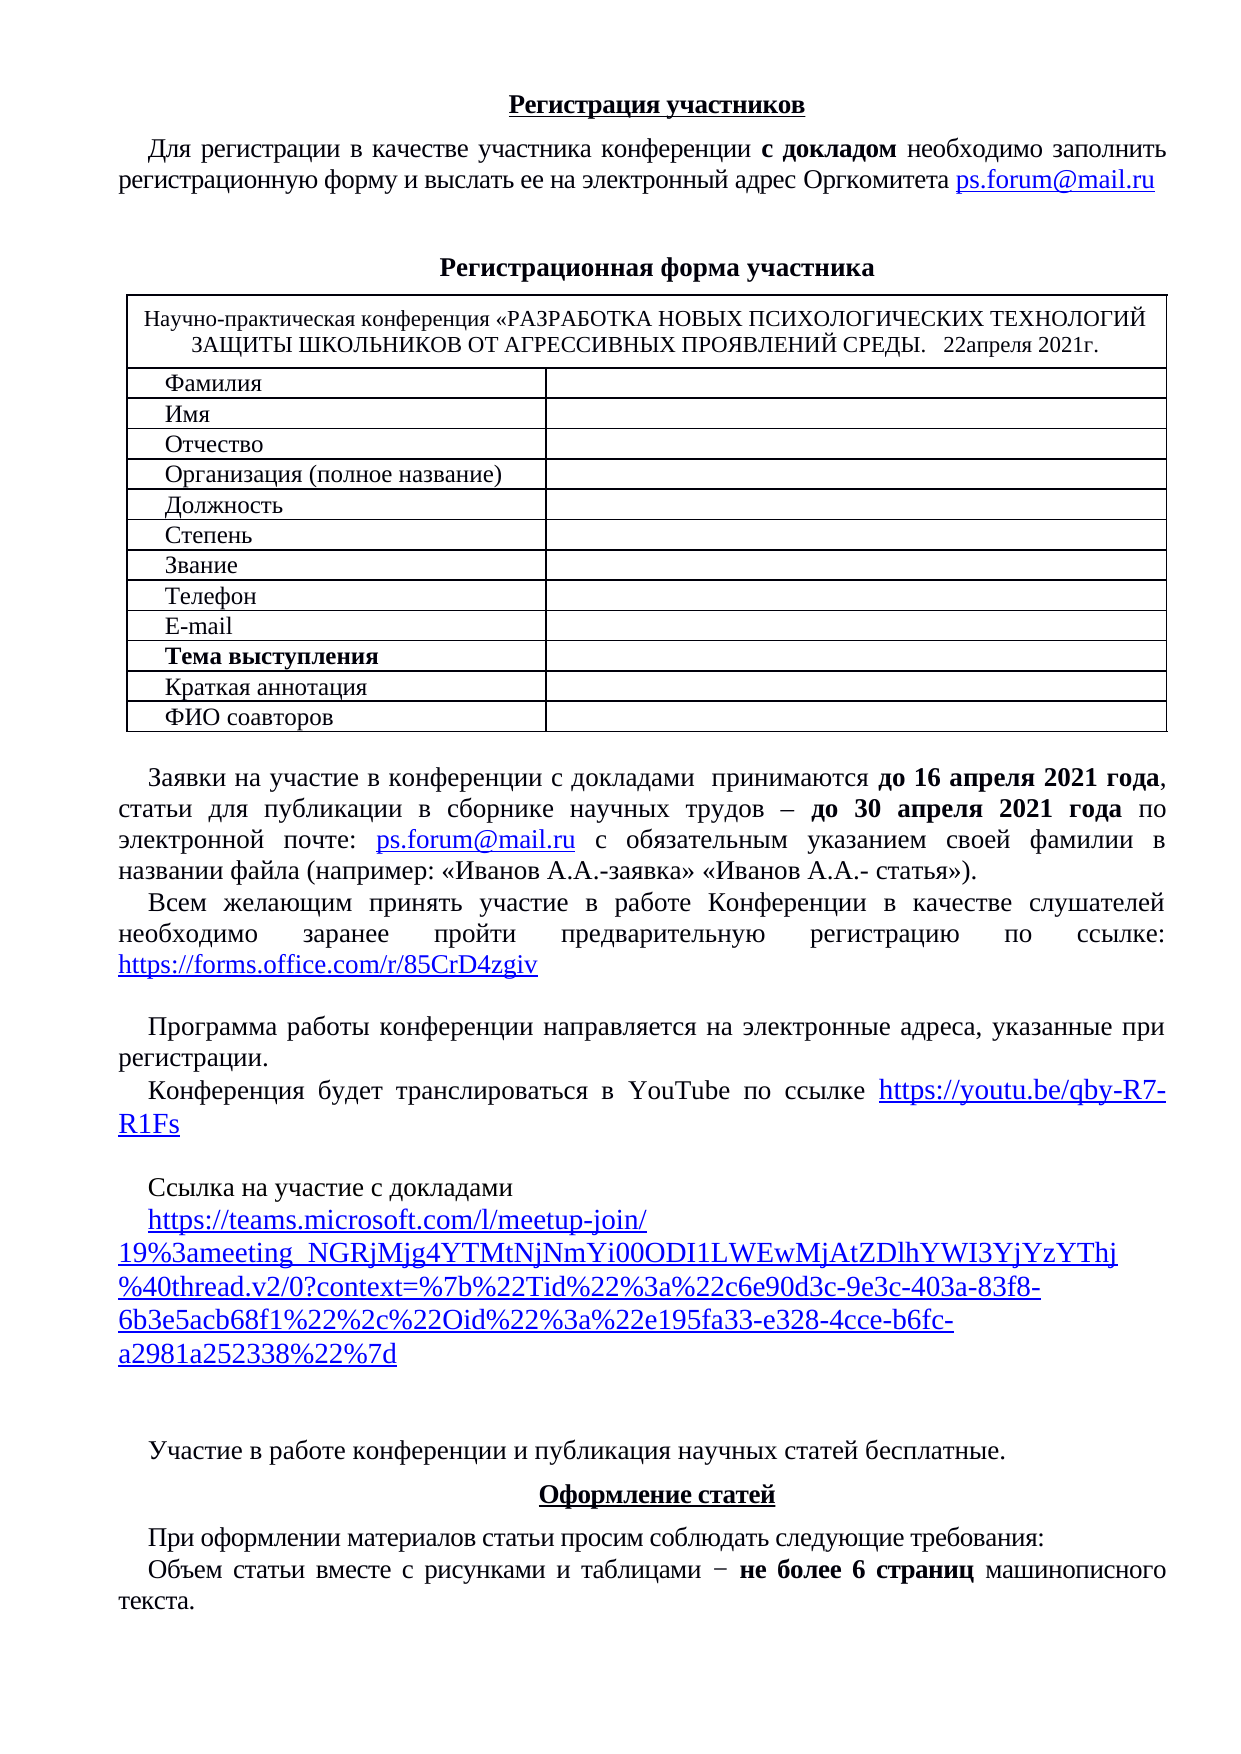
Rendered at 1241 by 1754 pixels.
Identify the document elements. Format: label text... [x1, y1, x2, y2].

text Ссылка на участие с докладами [118, 1171, 1166, 1202]
text Конференция будет транслироваться в YouTube по ссылке https://youtu.be/qby-R7-R1Fs [118, 1072, 1166, 1139]
table_cell E-mail [128, 611, 545, 640]
table_header Научно-практическая конференция «РАЗРАБОТКА НОВЫХ ПСИХОЛОГИЧЕСКИХ ТЕХНОЛОГИЙ ЗАЩИТЫ ШКОЛЬНИКОВ ОТ АГРЕССИВНЫХ ПРОЯВЛЕНИЙ СРЕДЫ. 22апреля 2021г. [128, 296, 1166, 367]
text Для регистрации в качестве участника конференции с докладом необходимо заполнить регистрационную форму и выслать ее на электронный адрес Оргкомитета ps.forum@mail.ru [118, 132, 1166, 194]
text Регистрация участников [118, 89, 1166, 120]
table_cell Телефон [128, 581, 545, 609]
table_cell [547, 581, 1166, 609]
table_cell [547, 369, 1166, 397]
text Объем статьи вместе с рисунками и таблицами − не более 6 страниц машинописного текста. [118, 1553, 1166, 1615]
table_cell [547, 551, 1166, 579]
table_cell Должность [128, 490, 545, 518]
table_cell ФИО соавторов [128, 702, 545, 731]
text Участие в работе конференции и публикация научных статей бесплатные. [118, 1434, 1166, 1465]
table_cell [547, 490, 1166, 518]
table_cell Краткая аннотация [128, 672, 545, 700]
table_cell [547, 672, 1166, 700]
table_cell [547, 520, 1166, 549]
table_cell Отчество [128, 429, 545, 458]
text Заявки на участие в конференции с докладами принимаются до 16 апреля 2021 года, статьи для публикации в сборнике научных трудов – до 30 апреля 2021 года по электронной почте: ps.forum@mail.ru с обязательным указанием своей фамилии в названии файла (например: «Иванов А.А.-заявка» «Иванов А.А.- статья»). [118, 761, 1166, 886]
table_cell [547, 702, 1166, 731]
table_cell [547, 399, 1166, 428]
table_cell [547, 611, 1166, 640]
table_cell Фамилия [128, 369, 545, 397]
table_cell Имя [128, 399, 545, 428]
text При оформлении материалов статьи просим соблюдать следующие требования: [118, 1522, 1166, 1553]
text Оформление статей [118, 1478, 1166, 1509]
table_cell [547, 429, 1166, 458]
text Программа работы конференции направляется на электронные адреса, указанные при регистрации. [118, 1010, 1166, 1072]
text https://teams.microsoft.com/l/meetup-join/19%3ameeting_NGRjMjg4YTMtNjNmYi00ODI1LWEwMjAtZDlhYWI3YjYzYThj%40thread.v2/0?context=%7b%22Tid%22%3a%22c6e90d3c-9e3c-403a-83f8-6b3e5acb68f1%22%2c%22Oid%22%3a%22e195fa33-e328-4cce-b6fc-a2981a252338%22%7d [118, 1202, 1166, 1369]
table_cell [547, 460, 1166, 488]
text Всем желающим принять участие в работе Конференции в качестве слушателей необходимо заранее пройти предварительную регистрацию по ссылке: https://forms.office.com/r/85CrD4zgiv [118, 886, 1166, 979]
table_cell Организация (полное название) [128, 460, 545, 488]
table_cell Тема выступления [128, 641, 545, 670]
text Регистрационная форма участника [118, 251, 1166, 282]
table_cell [547, 641, 1166, 670]
table_cell Звание [128, 551, 545, 579]
table_cell Степень [128, 520, 545, 549]
